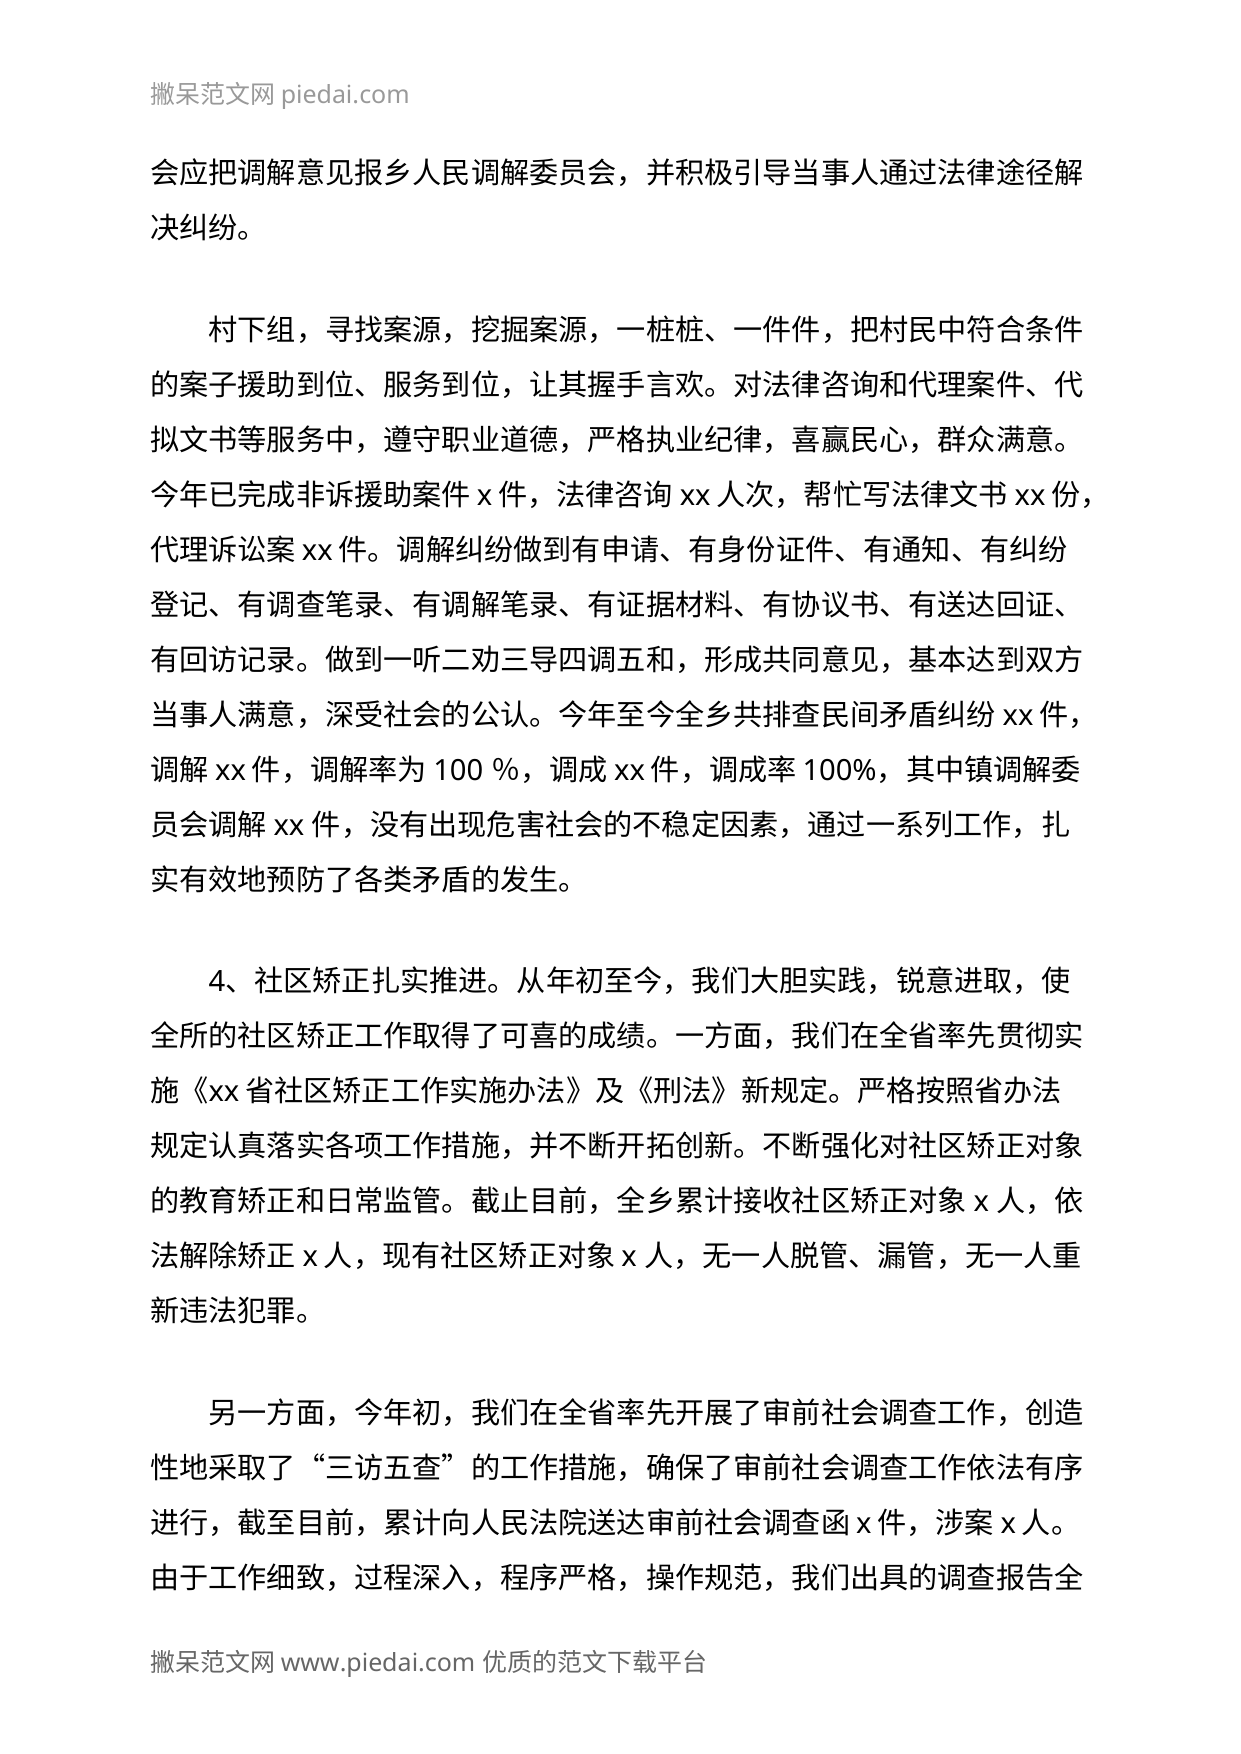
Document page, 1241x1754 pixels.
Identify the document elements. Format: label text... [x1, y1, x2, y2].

text 村下组，寻找案源，挖掘案源，一桩桩、一件件，把村民中符合条件的案子援助到位、服务到位，让其握手言欢。对法律咨询和代理案件、代拟文书等服务中，遵守职业道德，严格执业纪律，喜赢民心，群众满意。今年已完成非诉援助案件x件，法律咨询 xx人次，帮忙写法律文书 xx份，代理诉讼案xx件。调解纠纷做到有申请、有身份证件、有通知、有纠纷登记、有调查笔录、有调解笔录、有证据材料、有协议书、有送达回证、有回访记录。做到一听二劝三导四调五和，形成共同意见，基本达到双方当事人满意，深受社会的公认。今年至今全乡共排查民间矛盾纠纷 xx件，调解 xx件，调解率为 100 ％，调成 xx件，调成率100%，其中镇调解委员会调解 xx 件，没有出现危害社会的不稳定因素，通过一系列工作，扎实有效地预防了各类矛盾的发生。 [150, 307, 1090, 898]
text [150, 150, 1090, 247]
text 4、社区矫正扎实推进。从年初至今，我们大胆实践，锐意进取，使全所的社区矫正工作取得了可喜的成绩。一方面，我们在全省率先贯彻实施《xx省社区矫正工作实施办法》及《刑法》新规定。严格按照省办法规定认真落实各项工作措施，并不断开拓创新。不断强化对社区矫正对象的教育矫正和日常监管。截止目前，全乡累计接收社区矫正对象 x 人，依法解除矫正 x人，现有社区矫正对象x 人，无一人脱管、漏管，无一人重新违法犯罪。 [150, 958, 1090, 1330]
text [150, 1389, 1090, 1597]
